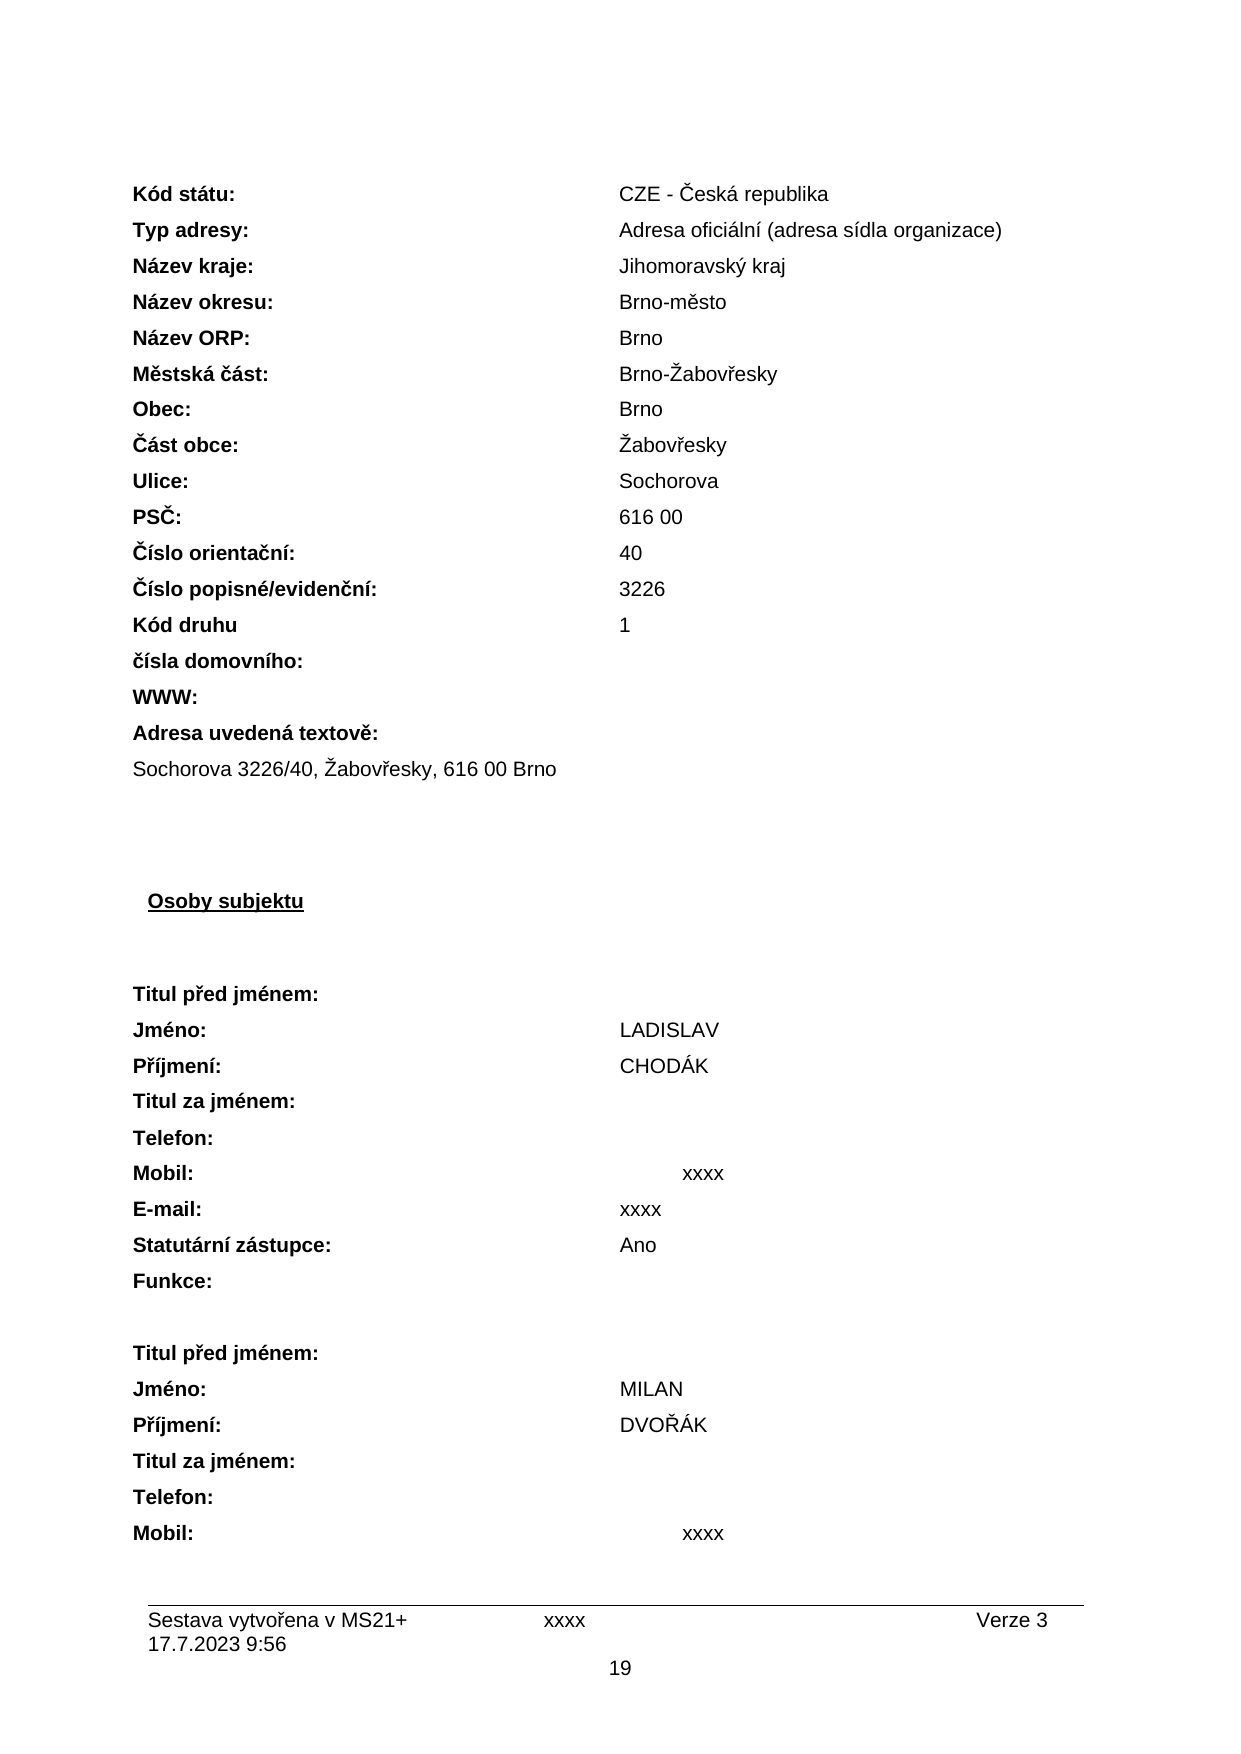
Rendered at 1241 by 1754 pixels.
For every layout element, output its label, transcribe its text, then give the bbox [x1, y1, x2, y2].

text Název okresu: Brno-město [132, 289, 1167, 313]
text Kód státu: CZE - Česká republika [132, 182, 1167, 206]
text Název kraje: Jihomoravský kraj [132, 253, 1167, 277]
text Část obce: Žabovřesky [132, 433, 1167, 457]
text Jméno: LADISLAV [133, 1017, 1167, 1041]
subtitle Číslo popisné/evidenční: 3226 [132, 577, 1167, 601]
text čísla domovního: [132, 649, 1167, 673]
text Telefon: [133, 1125, 1167, 1149]
text Název ORP: Brno [132, 325, 1167, 349]
text PSČ: 616 00 [132, 505, 1167, 529]
text Příjmení: CHODÁK [133, 1053, 1167, 1077]
text Titul před jménem: [133, 982, 1167, 1006]
text WWW: [132, 685, 1167, 709]
subtitle Kód druhu 1 [132, 613, 1167, 637]
text Adresa uvedená textově: [132, 721, 1167, 744]
text Typ adresy: Adresa oficiální (adresa sídla organizace) [132, 218, 1167, 242]
text Obec: Brno [132, 397, 1167, 421]
subtitle Titul za jménem: [133, 1449, 1167, 1473]
text Osoby subjektu [147, 889, 1167, 913]
text Jméno: MILAN [133, 1377, 1167, 1401]
text E-mail: xxxx [133, 1197, 1167, 1221]
text Telefon: [133, 1485, 1167, 1509]
text Ulice: Sochorova [132, 469, 1167, 493]
text Městská část: Brno-Žabovřesky [132, 361, 1167, 385]
text Funkce: [133, 1269, 1167, 1293]
subtitle Titul za jménem: [133, 1089, 1167, 1113]
text Mobil: xxxx [133, 1521, 1167, 1544]
text Titul před jménem: [133, 1341, 1167, 1365]
text Sochorova 3226/40, Žabovřesky, 616 00 Brno [132, 757, 1167, 781]
text Příjmení: DVOŘÁK [133, 1413, 1167, 1437]
subtitle Číslo orientační: 40 [132, 541, 1167, 565]
subtitle Statutární zástupce: Ano [133, 1233, 1167, 1257]
text Mobil: xxxx [133, 1161, 1167, 1185]
